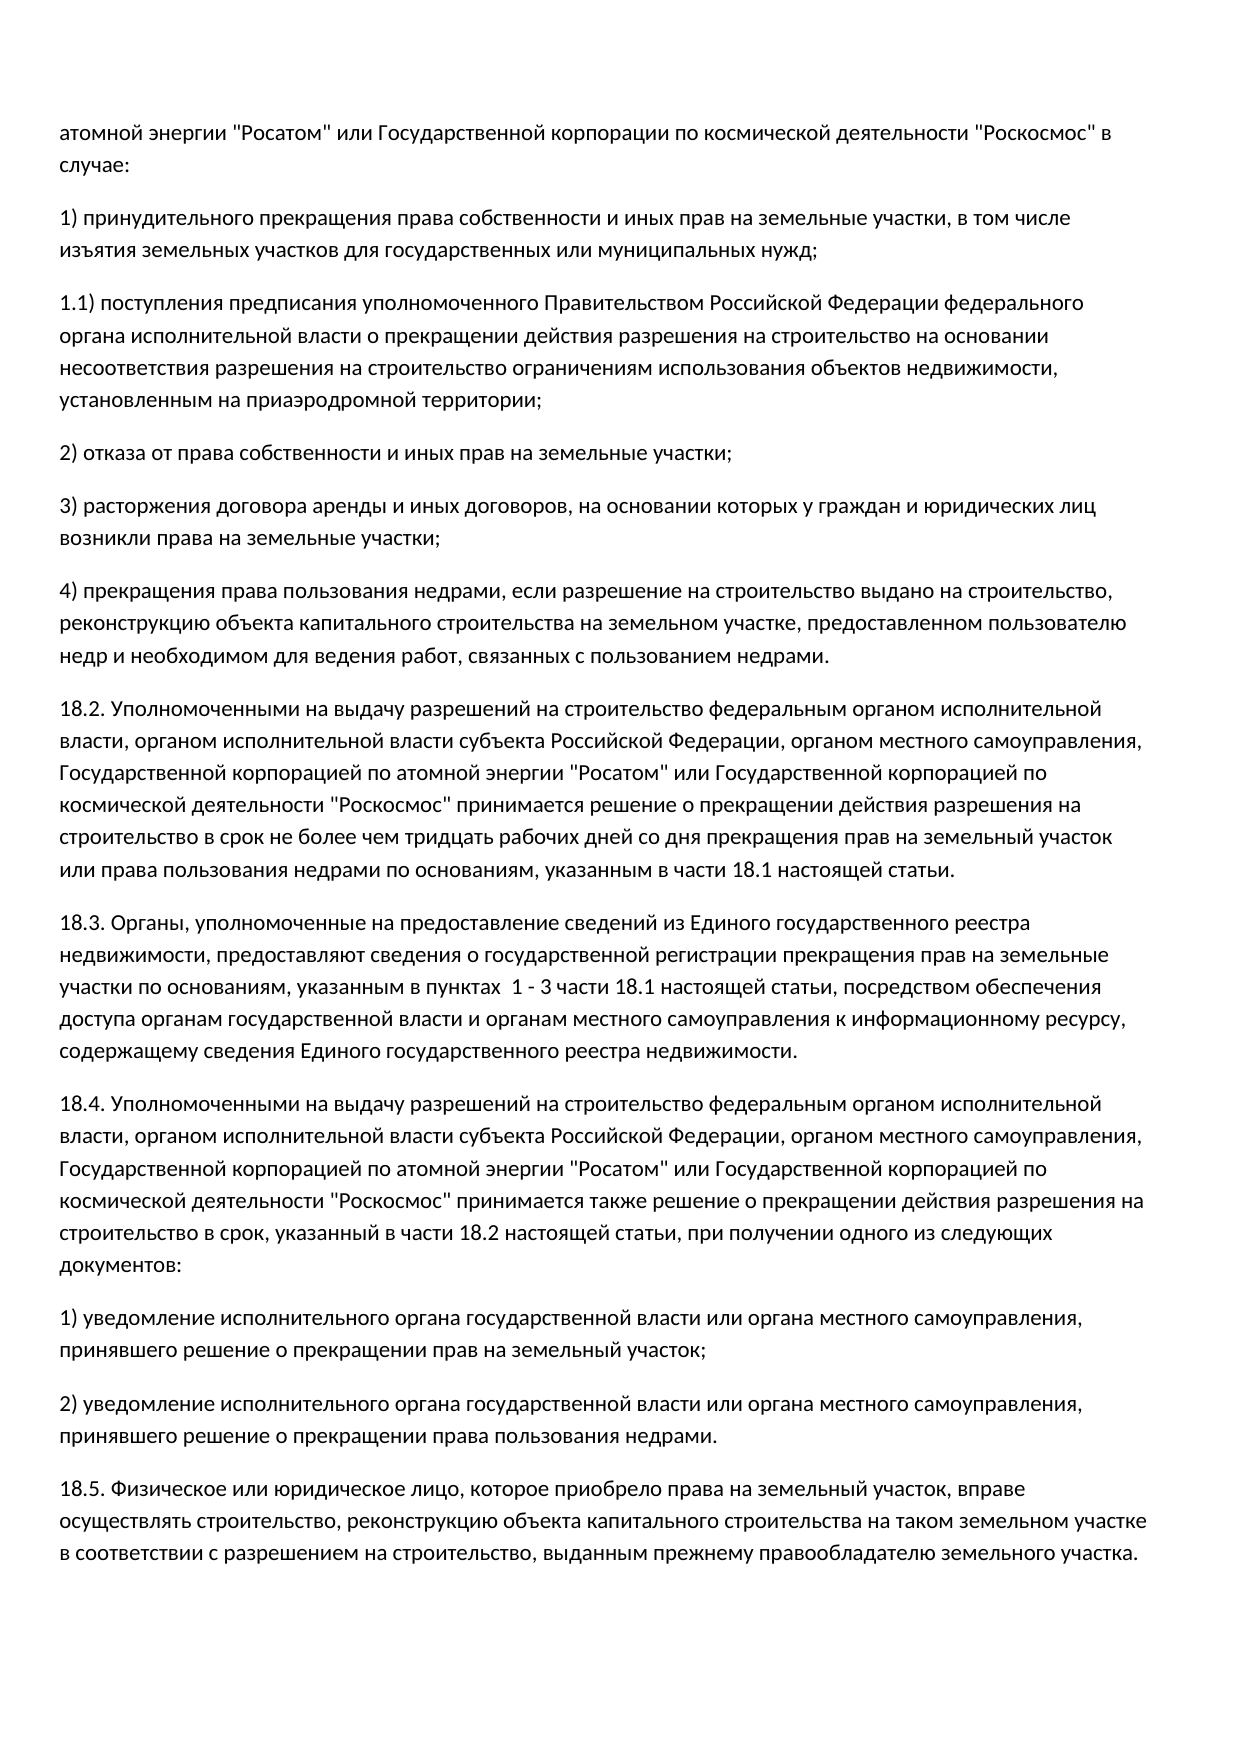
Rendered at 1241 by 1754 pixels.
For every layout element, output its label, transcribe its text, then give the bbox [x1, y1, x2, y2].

text 4) прекращения права пользования недрами, если разрешение на строительство выдано на строительство, реконструкцию объекта капитального строительства на земельном участке, предоставленном пользователю недр и необходимом для ведения работ, связанных с пользованием недрами. [59, 576, 1152, 669]
text 18.3. Органы, уполномоченные на предоставление сведений из Единого государственного реестра недвижимости, предоставляют сведения о государственной регистрации прекращения прав на земельные участки по основаниям, указанным в пунктах 1 - 3 части 18.1 настоящей статьи, посредством обеспечения доступа органам государственной власти и органам местного самоуправления к информационному ресурсу, содержащему сведения Единого государственного реестра недвижимости. [59, 908, 1152, 1064]
text 3) расторжения договора аренды и иных договоров, на основании которых у граждан и юридических лиц возникли права на земельные участки; [59, 491, 1152, 551]
text 18.2. Уполномоченными на выдачу разрешений на строительство федеральным органом исполнительной власти, органом исполнительной власти субъекта Российской Федерации, органом местного самоуправления, Государственной корпорацией по атомной энергии "Росатом" или Государственной корпорацией по космической деятельности "Роскосмос" принимается решение о прекращении действия разрешения на строительство в срок не более чем тридцать рабочих дней со дня прекращения прав на земельный участок или права пользования недрами по основаниям, указанным в части 18.1 настоящей статьи. [59, 694, 1152, 883]
text 18.4. Уполномоченными на выдачу разрешений на строительство федеральным органом исполнительной власти, органом исполнительной власти субъекта Российской Федерации, органом местного самоуправления, Государственной корпорацией по атомной энергии "Росатом" или Государственной корпорацией по космической деятельности "Роскосмос" принимается также решение о прекращении действия разрешения на строительство в срок, указанный в части 18.2 настоящей статьи, при получении одного из следующих документов: [59, 1089, 1152, 1278]
text 2) отказа от права собственности и иных прав на земельные участки; [59, 438, 1152, 466]
text 1) принудительного прекращения права собственности и иных прав на земельные участки, в том числе изъятия земельных участков для государственных или муниципальных нужд; [59, 203, 1152, 263]
text 18.5. Физическое или юридическое лицо, которое приобрело права на земельный участок, вправе осуществлять строительство, реконструкцию объекта капитального строительства на таком земельном участке в соответствии с разрешением на строительство, выданным прежнему правообладателю земельного участка. [59, 1474, 1152, 1566]
text 1.1) поступления предписания уполномоченного Правительством Российской Федерации федерального органа исполнительной власти о прекращении действия разрешения на строительство на основании несоответствия разрешения на строительство ограничениям использования объектов недвижимости, установленным на приаэродромной территории; [59, 288, 1152, 413]
text 2) уведомление исполнительного органа государственной власти или органа местного самоуправления, принявшего решение о прекращении права пользования недрами. [59, 1389, 1152, 1449]
text 1) уведомление исполнительного органа государственной власти или органа местного самоуправления, принявшего решение о прекращении прав на земельный участок; [59, 1303, 1152, 1364]
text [59, 118, 1152, 178]
